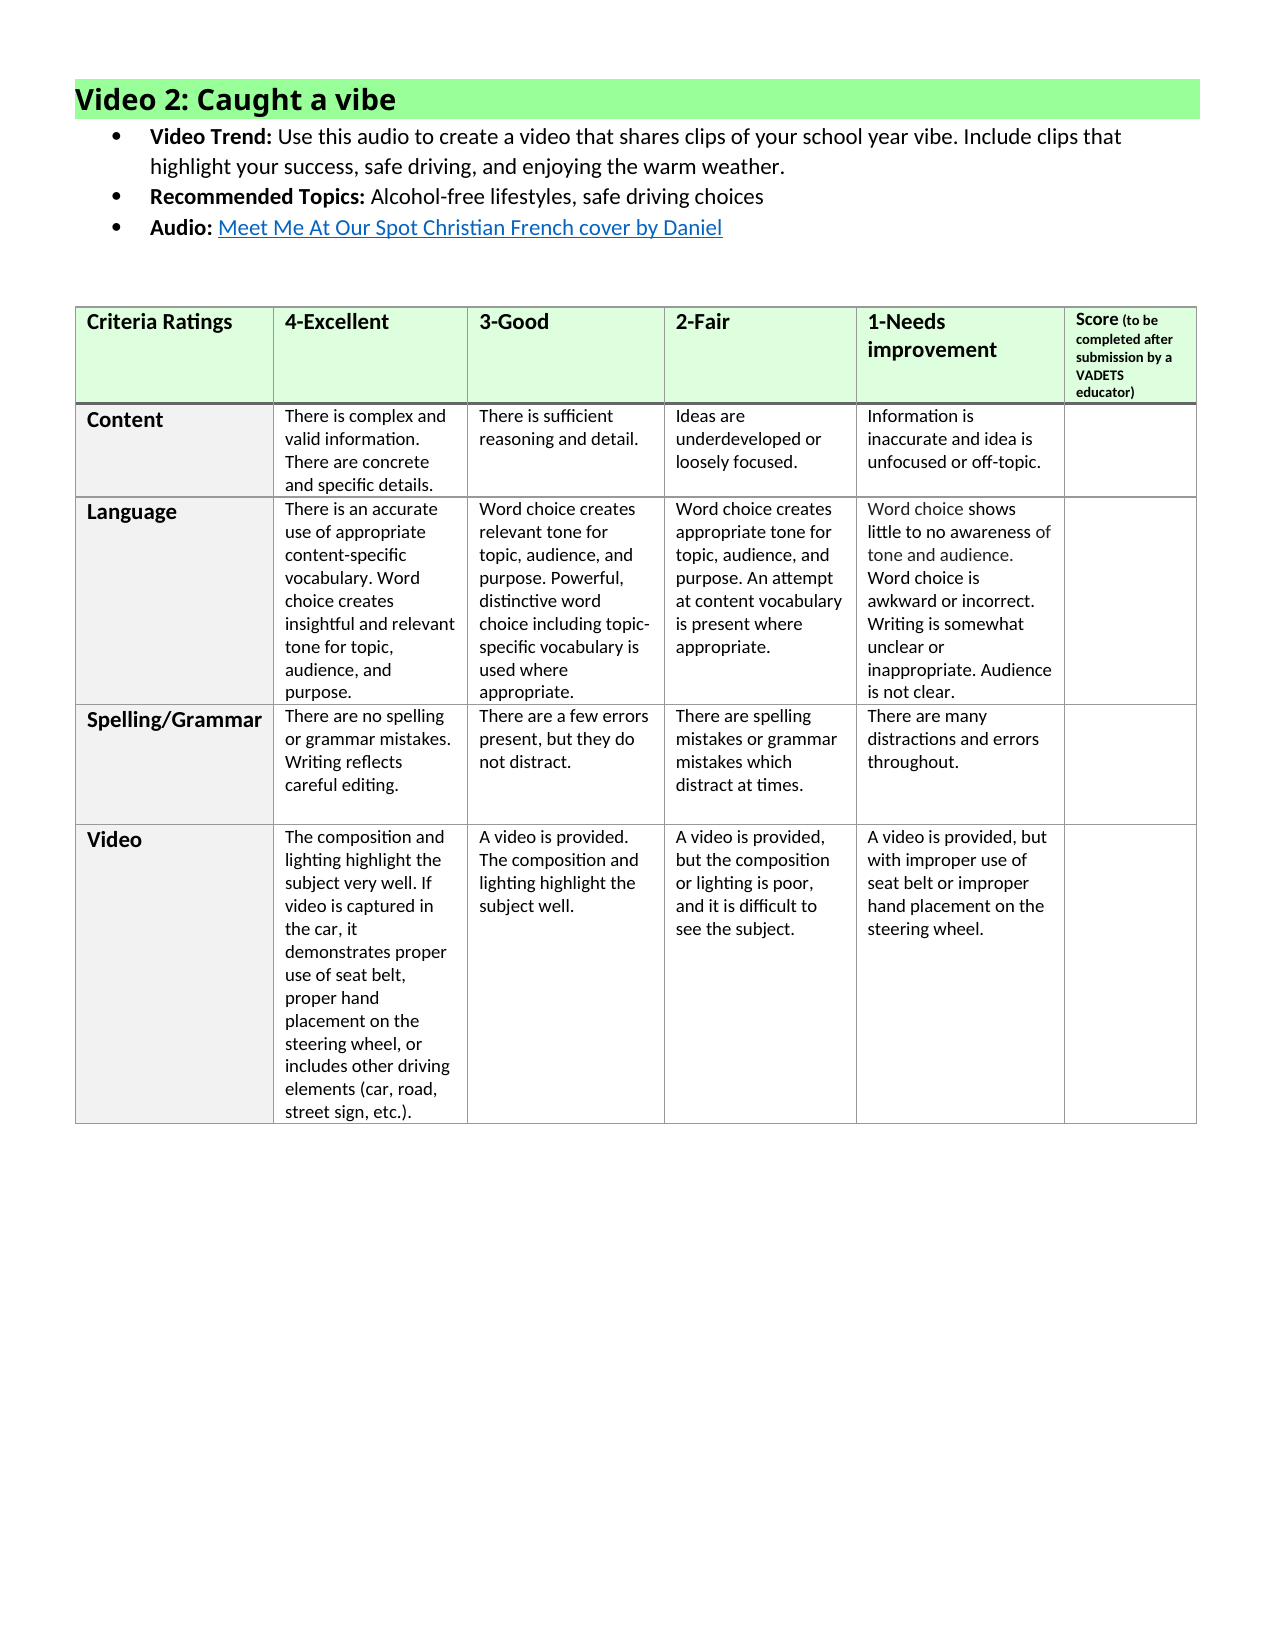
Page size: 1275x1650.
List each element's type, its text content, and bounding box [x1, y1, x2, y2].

list Audio: Meet Me At Our Spot Christian French cover by Daniel [112, 213, 1200, 241]
table_cell [1065, 825, 1196, 1123]
subtitle Video 2: Caught a vibe [75, 79, 1200, 119]
table_header 3-Good [468, 308, 664, 402]
table_header Criteria Ratings [76, 308, 273, 402]
table_cell Ideas are underdeveloped or loosely focused. [665, 405, 856, 496]
table_cell There is an accurate use of appropriate content-specific vocabulary. Word choice creates insightful and relevant tone for topic, audience, and purpose. [274, 498, 467, 704]
table_cell [1065, 705, 1196, 824]
table_cell Word choice creates relevant tone for topic, audience, and purpose. Powerful, distinctive word choice including topic-specific vocabulary is used where appropriate. [468, 498, 664, 704]
table_cell There are a few errors present, but they do not distract. [468, 705, 664, 824]
table_cell There is sufficient reasoning and detail. [468, 405, 664, 496]
table_cell Spelling/Grammar [76, 705, 273, 824]
table_cell A video is provided, but with improper use of seat belt or improper hand placement on the steering wheel. [857, 825, 1064, 1123]
list Recommended Topics: Alcohol-free lifestyles, safe driving choices [112, 182, 1200, 210]
table_cell The composition and lighting highlight the subject very well. If video is captured in the car, it demonstrates proper use of seat belt, proper hand placement on the steering wheel, or includes other driving elements (car, road, street sign, etc.). [274, 825, 467, 1123]
table_header 4-Excellent [274, 308, 467, 402]
table_cell Information is inaccurate and idea is unfocused or off-topic. [857, 405, 1064, 496]
table_cell [1065, 405, 1196, 496]
table_cell Word choice shows little to no awareness of tone and audience. Word choice is awkward or incorrect. Writing is somewhat unclear or inappropriate. Audience is not clear. [857, 498, 1064, 704]
table_cell Video [76, 825, 273, 1123]
table_cell A video is provided, but the composition or lighting is poor, and it is difficult to see the subject. [665, 825, 856, 1123]
table_cell [1065, 498, 1196, 704]
table_cell There is complex and valid information. There are concrete and specific details. [274, 405, 467, 496]
table_cell Content [76, 405, 273, 496]
table_header 1-Needs improvement [857, 308, 1064, 402]
table_cell There are spelling mistakes or grammar mistakes which distract at times. [665, 705, 856, 824]
table_cell There are many distractions and errors throughout. [857, 705, 1064, 824]
list Video Trend: Use this audio to create a video that shares clips of your school year vibe. Include clips that highlight your success, safe driving, and enjoying the warm weather. [112, 122, 1200, 180]
table_cell Word choice creates appropriate tone for topic, audience, and purpose. An attempt at content vocabulary is present where appropriate. [665, 498, 856, 704]
table_header Score (to be completed after submission by a VADETS educator) [1065, 308, 1196, 402]
table_header 2-Fair [665, 308, 856, 402]
table_cell There are no spelling or grammar mistakes. Writing reflects careful editing. [274, 705, 467, 824]
table_cell A video is provided. The composition and lighting highlight the subject well. [468, 825, 664, 1123]
table_cell Language [76, 498, 273, 704]
